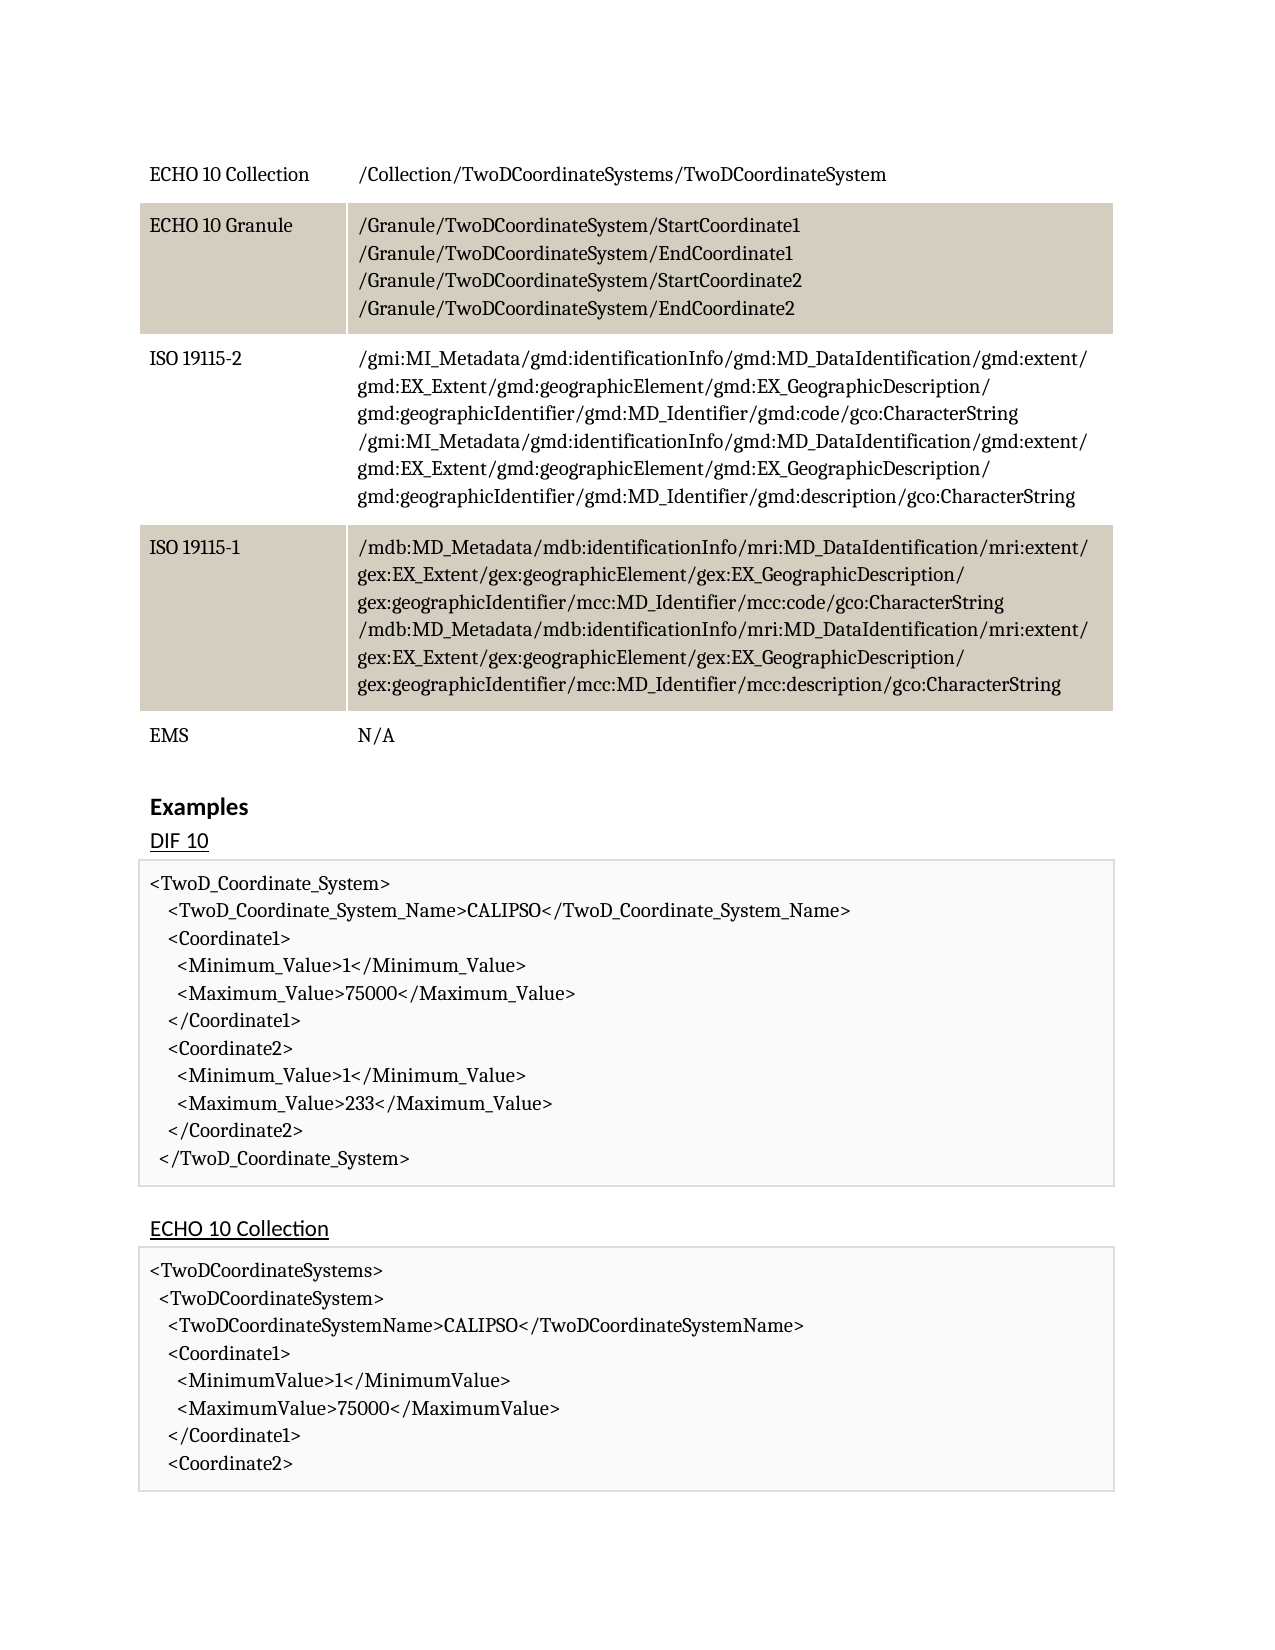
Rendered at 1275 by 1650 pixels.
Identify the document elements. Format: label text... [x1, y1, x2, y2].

table_cell /Granule/TwoDCoordinateSystem/StartCoordinate1 /Granule/TwoDCoordinateSystem/EndCoordinate1 /Granule/TwoDCoordinateSystem/StartCoordinate2 /Granule/TwoDCoordinateSystem/EndCoordinate2 [348, 203, 1113, 334]
table_cell ECHO 10 Collection [140, 152, 346, 201]
text Examples [150, 792, 1125, 822]
table_cell /Collection/TwoDCoordinateSystems/TwoDCoordinateSystem [348, 152, 1113, 201]
table_cell ISO 19115-1 [140, 525, 346, 711]
table_cell /mdb:MD_Metadata/mdb:identificationInfo/mri:MD_DataIdentification/mri:extent/gex:EX_Extent/gex:geographicElement/gex:EX_GeographicDescription/gex:geographicIdentifier/mcc:MD_Identifier/mcc:code/gco:CharacterString /mdb:MD_Metadata/mdb:identificationInfo/mri:MD_DataIdentification/mri:extent/gex:EX_Extent/gex:geographicElement/gex:EX_GeographicDescription/gex:geographicIdentifier/mcc:MD_Identifier/mcc:description/gco:CharacterString [348, 525, 1113, 711]
text ECHO 10 Collection [150, 1214, 1125, 1242]
table_cell ECHO 10 Granule [140, 203, 346, 334]
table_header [140, 1248, 1113, 1489]
table_cell /gmi:MI_Metadata/gmd:identificationInfo/gmd:MD_DataIdentification/gmd:extent/gmd:EX_Extent/gmd:geographicElement/gmd:EX_GeographicDescription/gmd:geographicIdentifier/gmd:MD_Identifier/gmd:code/gco:CharacterString /gmi:MI_Metadata/gmd:identificationInfo/gmd:MD_DataIdentification/gmd:extent/gmd:EX_Extent/gmd:geographicElement/gmd:EX_GeographicDescription/gmd:geographicIdentifier/gmd:MD_Identifier/gmd:description/gco:CharacterString [348, 336, 1113, 523]
table_cell N/A [348, 713, 1113, 762]
table_header <TwoD_Coordinate_System> <TwoD_Coordinate_System_Name>CALIPSO</TwoD_Coordinate_System_Name> <Coordinate1> <Minimum_Value>1</Minimum_Value> <Maximum_Value>75000</Maximum_Value> </Coordinate1> <Coordinate2> <Minimum_Value>1</Minimum_Value> <Maximum_Value>233</Maximum_Value> </Coordinate2> </TwoD_Coordinate_System> [140, 861, 1113, 1184]
table_cell EMS [140, 713, 346, 762]
table_cell ISO 19115-2 [140, 336, 346, 523]
text DIF 10 [150, 827, 1125, 854]
